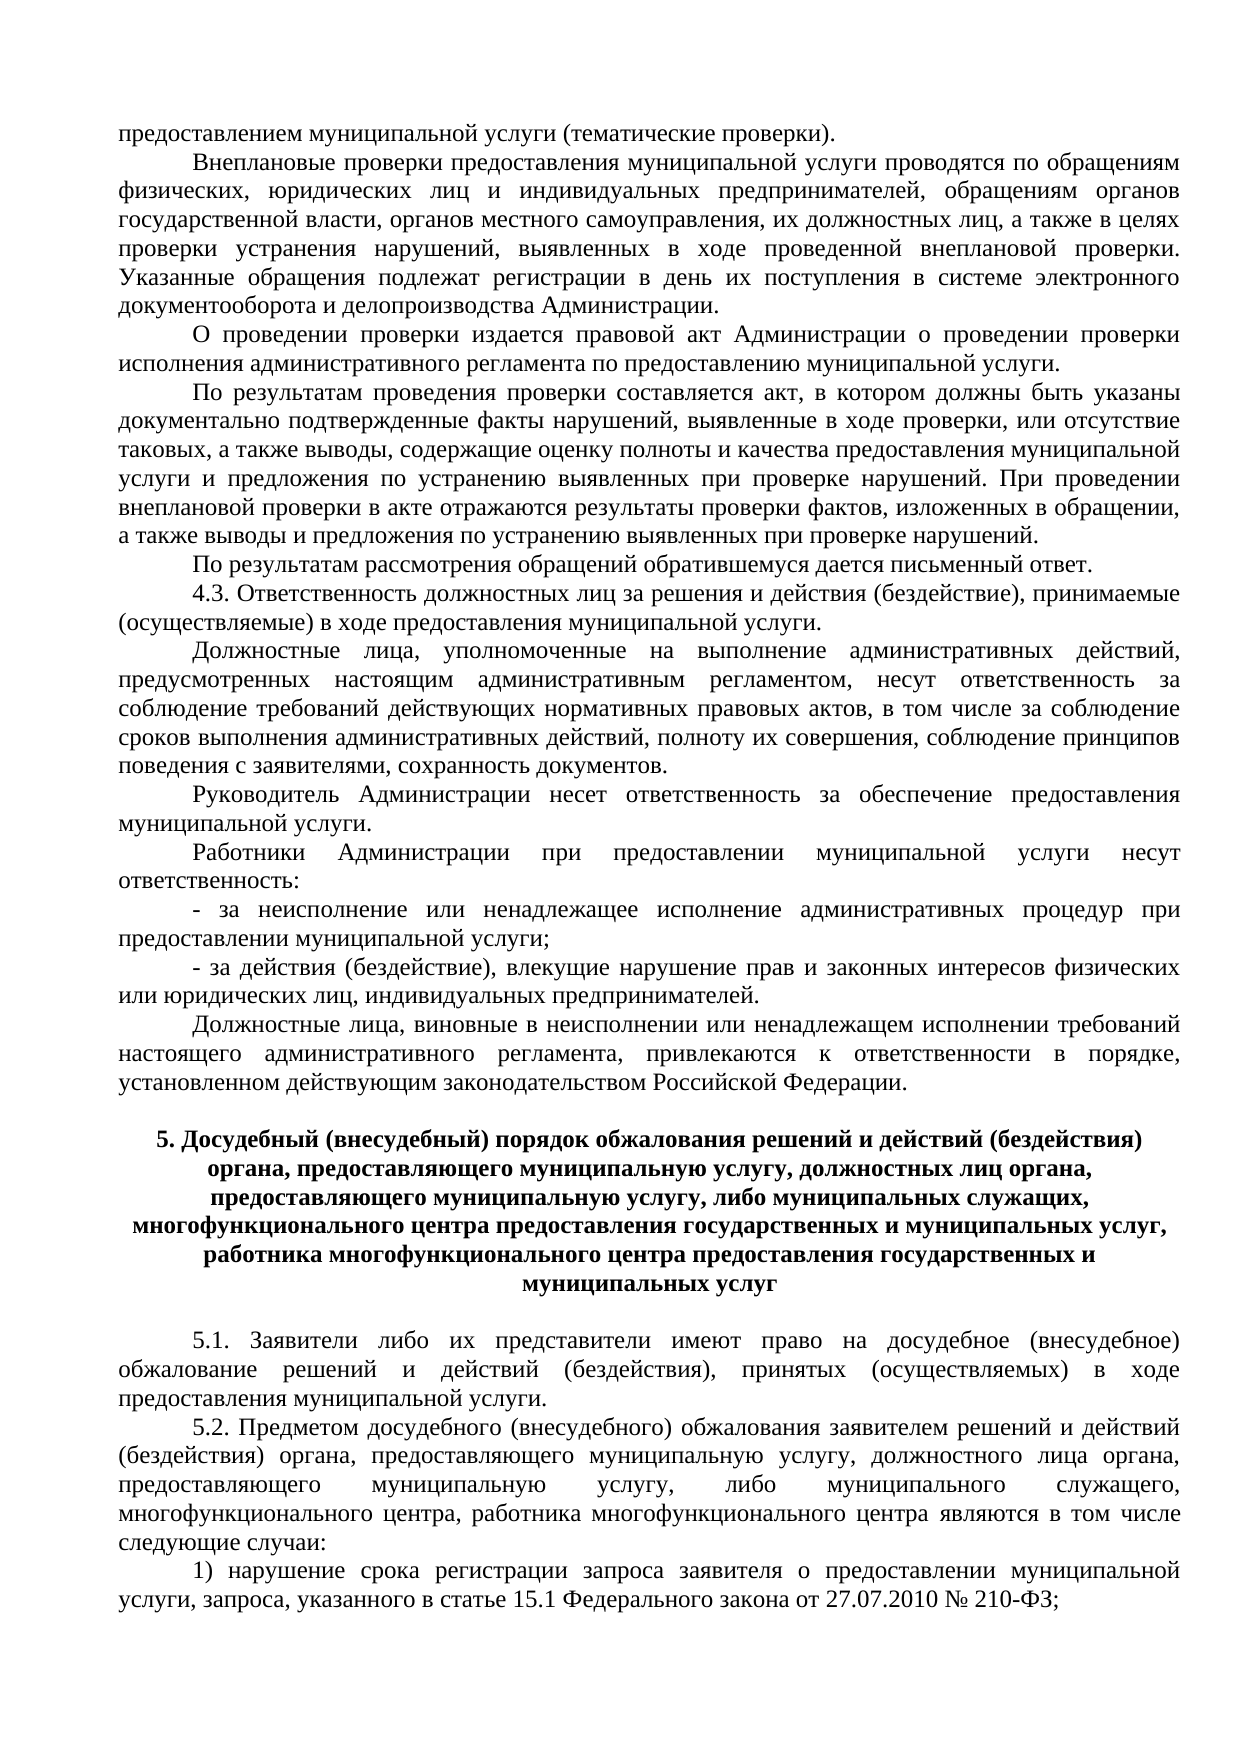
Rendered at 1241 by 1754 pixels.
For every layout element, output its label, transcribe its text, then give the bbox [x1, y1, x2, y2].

text Внеплановые проверки предоставления муниципальной услуги проводятся по обращениям физических, юридических лиц и индивидуальных предпринимателей, обращениям органов государственной власти, органов местного самоуправления, их должностных лиц, а также в целях проверки устранения нарушений, выявленных в ходе проведенной внеплановой проверки. Указанные обращения подлежат регистрации в день их поступления в системе электронного документооборота и делопроизводства Администрации. [118, 147, 1181, 319]
text По результатам проведения проверки составляется акт, в котором должны быть указаны документально подтвержденные факты нарушений, выявленные в ходе проверки, или отсутствие таковых, а также выводы, содержащие оценку полноты и качества предоставления муниципальной услуги и предложения по устранению выявленных при проверке нарушений. При проведении внеплановой проверки в акте отражаются результаты проверки фактов, изложенных в обращении, а также выводы и предложения по устранению выявленных при проверке нарушений. [118, 377, 1181, 549]
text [118, 118, 1181, 147]
text 5.1. Заявители либо их представители имеют право на досудебное (внесудебное) обжалование решений и действий (бездействия), принятых (осуществляемых) в ходе предоставления муниципальной услуги. [118, 1326, 1181, 1412]
text Должностные лица, уполномоченные на выполнение административных действий, предусмотренных настоящим административным регламентом, несут ответственность за соблюдение требований действующих нормативных правовых актов, в том числе за соблюдение сроков выполнения административных действий, полноту их совершения, соблюдение принципов поведения с заявителями, сохранность документов. [118, 636, 1181, 779]
text Должностные лица, виновные в неисполнении или ненадлежащем исполнении требований настоящего административного регламента, привлекаются к ответственности в порядке, установленном действующим законодательством Российской Федерации. [118, 1009, 1181, 1096]
text 5. Досудебный (внесудебный) порядок обжалования решений и действий (бездействия) органа, предоставляющего муниципальную услугу, должностных лиц органа, предоставляющего муниципальную услугу, либо муниципальных служащих, многофункционального центра предоставления государственных и муниципальных услуг, работника многофункционального центра предоставления государственных и муниципальных услуг [118, 1124, 1181, 1297]
text - за действия (бездействие), влекущие нарушение прав и законных интересов физических или юридических лиц, индивидуальных предпринимателей. [118, 952, 1181, 1009]
text По результатам рассмотрения обращений обратившемуся дается письменный ответ. [118, 549, 1181, 578]
text 4.3. Ответственность должностных лиц за решения и действия (бездействие), принимаемые (осуществляемые) в ходе предоставления муниципальной услуги. [118, 578, 1181, 636]
text О проведении проверки издается правовой акт Администрации о проведении проверки исполнения административного регламента по предоставлению муниципальной услуги. [118, 319, 1181, 377]
text Работники Администрации при предоставлении муниципальной услуги несут ответственность: [118, 837, 1181, 894]
text 5.2. Предметом досудебного (внесудебного) обжалования заявителем решений и действий (бездействия) органа, предоставляющего муниципальную услугу, должностного лица органа, предоставляющего муниципальную услугу, либо муниципального служащего, многофункционального центра, работника многофункционального центра являются в том числе следующие случаи: [118, 1412, 1181, 1556]
text 1) нарушение срока регистрации запроса заявителя о предоставлении муниципальной услуги, запроса, указанного в статье 15.1 Федерального закона от 27.07.2010 № 210-ФЗ; [118, 1556, 1181, 1613]
text - за неисполнение или ненадлежащее исполнение административных процедур при предоставлении муниципальной услуги; [118, 894, 1181, 952]
text Руководитель Администрации несет ответственность за обеспечение предоставления муниципальной услуги. [118, 779, 1181, 837]
